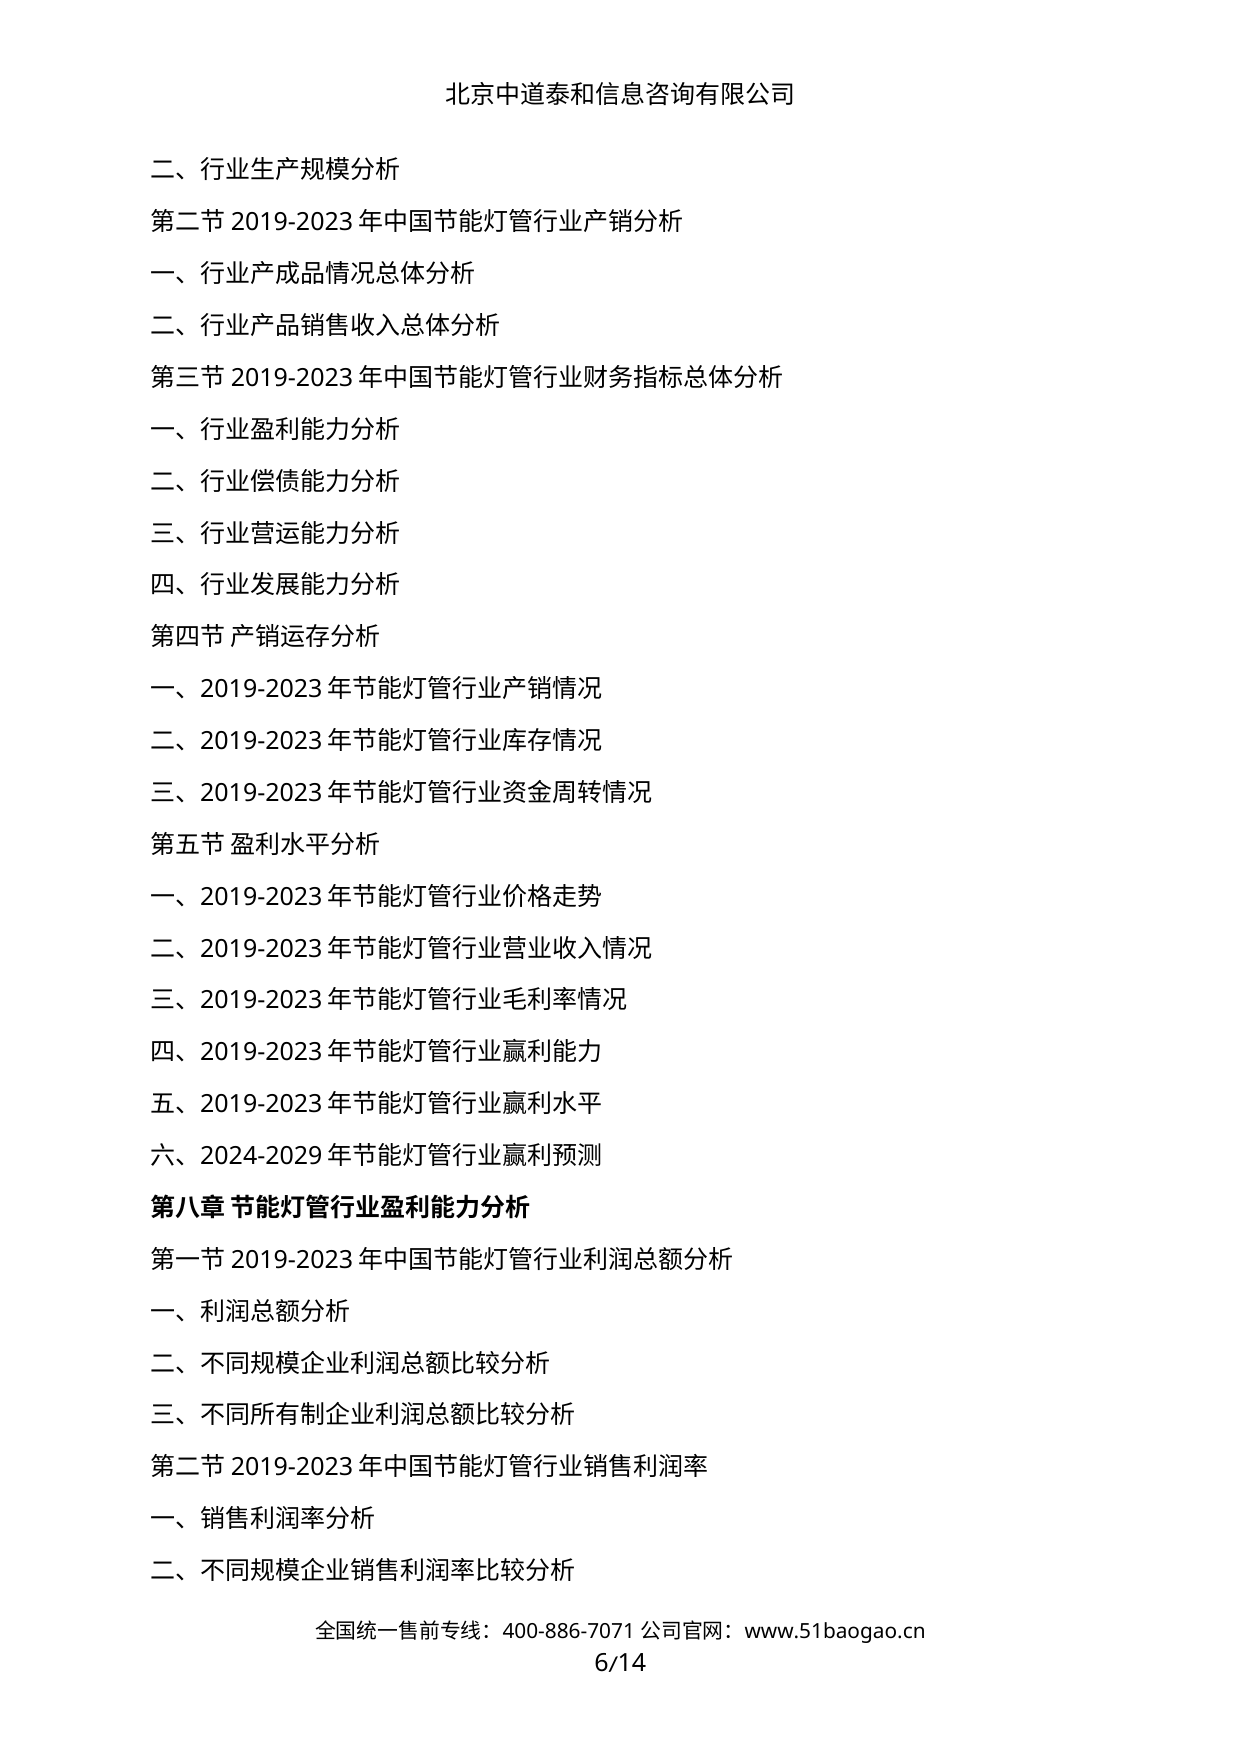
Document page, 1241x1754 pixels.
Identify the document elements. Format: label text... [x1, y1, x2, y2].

text 第五节 盈利水平分析 [150, 824, 1090, 861]
text 三、2019-2023年节能灯管行业资金周转情况 [150, 772, 1090, 809]
text 一、销售利润率分析 [150, 1499, 1090, 1535]
text 二、行业偿债能力分析 [150, 461, 1090, 497]
text 三、2019-2023年节能灯管行业毛利率情况 [150, 980, 1090, 1016]
text 四、行业发展能力分析 [150, 565, 1090, 601]
text 三、行业营运能力分析 [150, 513, 1090, 549]
text 六、2024-2029年节能灯管行业赢利预测 [150, 1136, 1090, 1172]
text 二、行业产品销售收入总体分析 [150, 306, 1090, 342]
text 第二节 2019-2023年中国节能灯管行业销售利润率 [150, 1447, 1090, 1483]
text 二、行业生产规模分析 [150, 150, 1090, 186]
text 二、不同规模企业利润总额比较分析 [150, 1343, 1090, 1379]
text 三、不同所有制企业利润总额比较分析 [150, 1395, 1090, 1431]
text 二、2019-2023年节能灯管行业库存情况 [150, 721, 1090, 757]
text 二、2019-2023年节能灯管行业营业收入情况 [150, 928, 1090, 964]
text 一、行业产成品情况总体分析 [150, 254, 1090, 290]
text 一、利润总额分析 [150, 1291, 1090, 1327]
text 第三节 2019-2023年中国节能灯管行业财务指标总体分析 [150, 357, 1090, 394]
text 第二节 2019-2023年中国节能灯管行业产销分析 [150, 202, 1090, 238]
text 第八章 节能灯管行业盈利能力分析 [150, 1187, 1090, 1224]
text 四、2019-2023年节能灯管行业赢利能力 [150, 1032, 1090, 1068]
text 一、行业盈利能力分析 [150, 409, 1090, 446]
text 五、2019-2023年节能灯管行业赢利水平 [150, 1084, 1090, 1120]
text 二、不同规模企业销售利润率比较分析 [150, 1551, 1090, 1587]
text 一、2019-2023年节能灯管行业价格走势 [150, 876, 1090, 912]
text 一、2019-2023年节能灯管行业产销情况 [150, 669, 1090, 705]
text 第四节 产销运存分析 [150, 617, 1090, 653]
text 第一节 2019-2023年中国节能灯管行业利润总额分析 [150, 1239, 1090, 1276]
